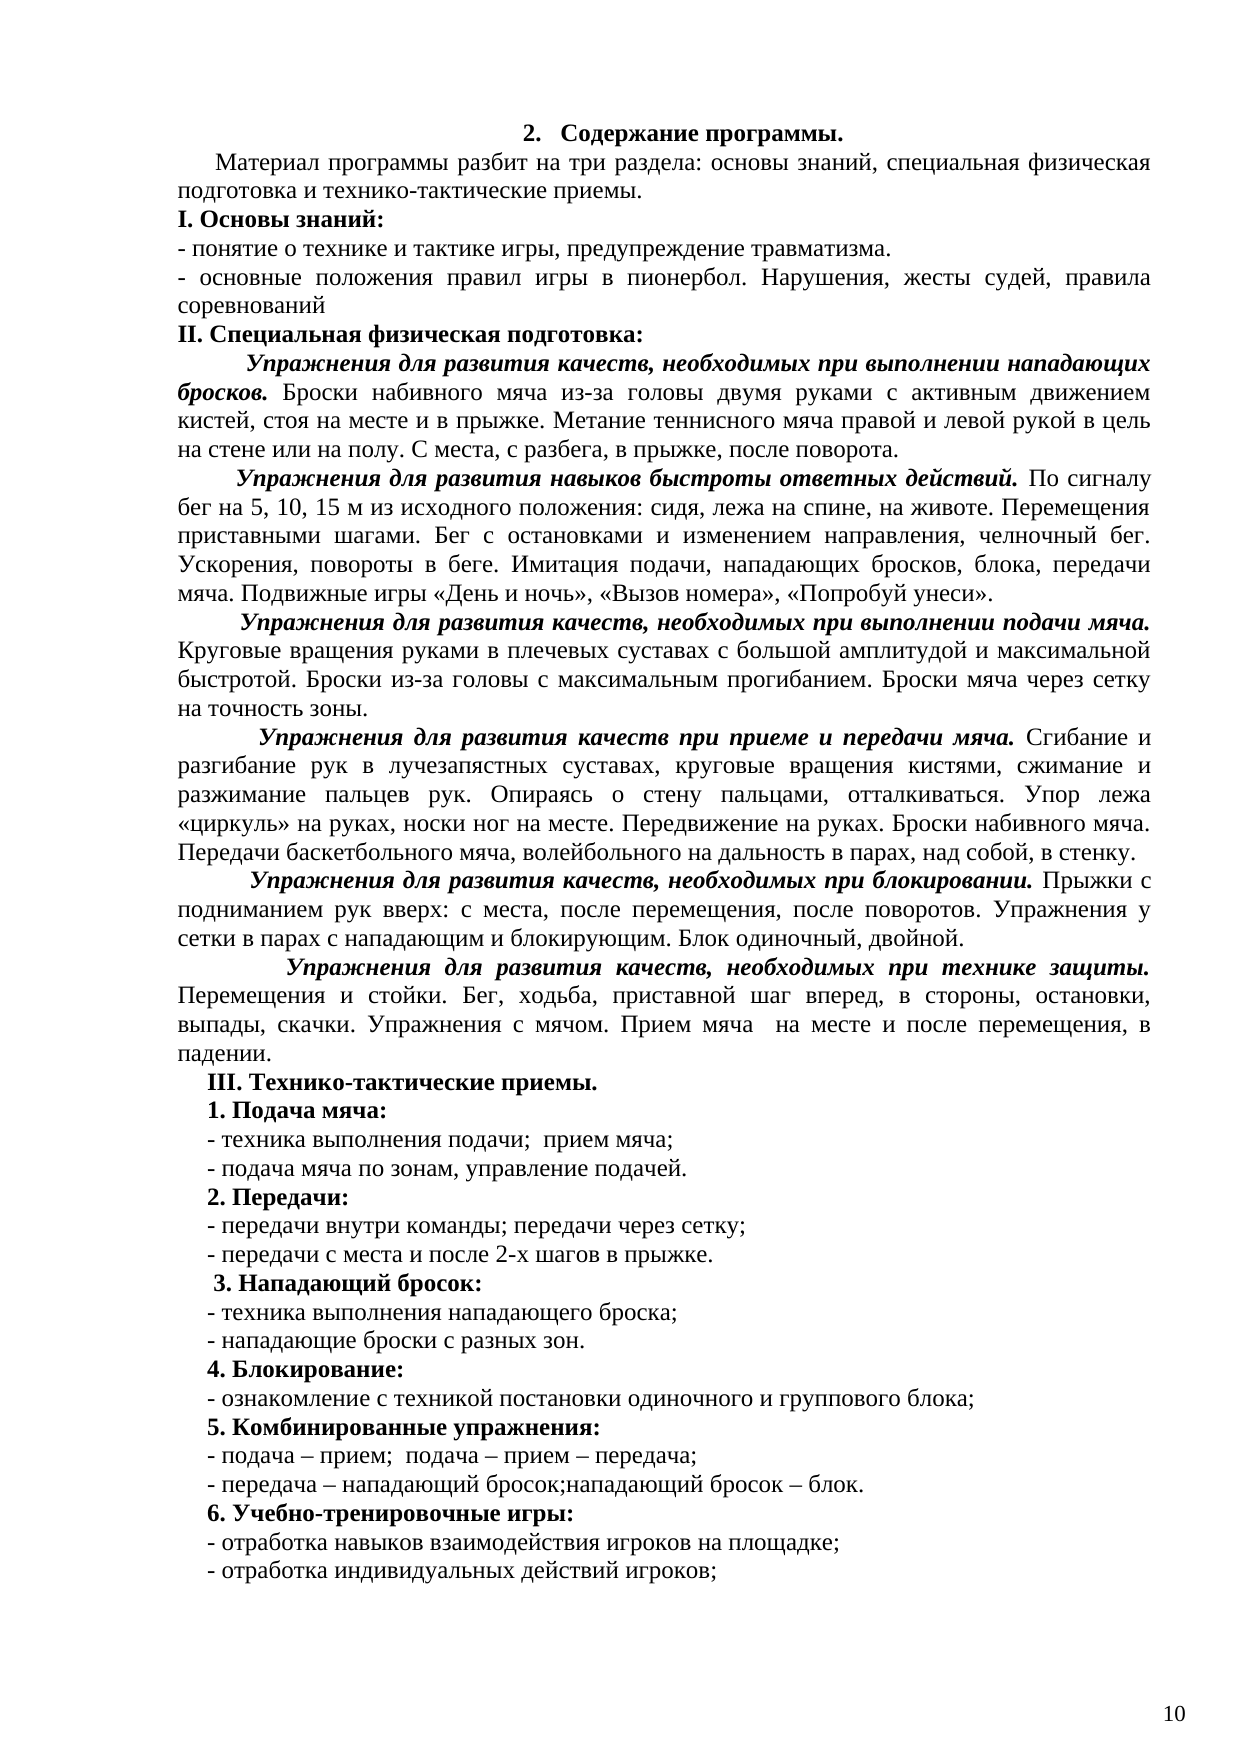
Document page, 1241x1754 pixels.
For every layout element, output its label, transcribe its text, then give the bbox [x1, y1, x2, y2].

text III. Технико-тактические приемы. [207, 1067, 1152, 1096]
text 4. Блокирование: [207, 1354, 1152, 1383]
text Материал программы разбит на три раздела: основы знаний, специальная физическая подготовка и технико-тактические приемы. [177, 147, 1152, 204]
text Упражнения для развития качеств, необходимых при блокировании. Прыжки с подниманием рук вверх: с места, после перемещения, после поворотов. Упражнения у сетки в парах с нападающим и блокирующим. Блок одиночный, двойной. [177, 866, 1152, 952]
text 6. Учебно-тренировочные игры: [207, 1498, 1152, 1527]
text - понятие о технике и тактике игры, предупреждение травматизма. [177, 233, 1152, 262]
text Упражнения для развития качеств, необходимых при технике защиты. Перемещения и стойки. Бег, ходьба, приставной шаг вперед, в стороны, остановки, выпады, скачки. Упражнения с мячом. Прием мяча на месте и после перемещения, в падении. [177, 952, 1152, 1067]
text I. Основы знаний: [177, 204, 1152, 233]
text - отработка навыков взаимодействия игроков на площадке; [207, 1527, 1152, 1556]
text 2. Передачи: [207, 1182, 1152, 1211]
text 1. Подача мяча: [207, 1096, 1152, 1124]
text - подача мяча по зонам, управление подачей. [207, 1153, 1152, 1182]
text II. Специальная физическая подготовка: [177, 319, 1152, 348]
text 5. Комбинированные упражнения: [207, 1412, 1152, 1441]
text - подача – прием; подача – прием – передача; [207, 1441, 1152, 1469]
text Упражнения для развития качеств при приеме и передачи мяча. Сгибание и разгибание рук в лучезапястных суставах, круговые вращения кистями, сжимание и разжимание пальцев рук. Опираясь о стену пальцами, отталкиваться. Упор лежа «циркуль» на руках, носки ног на месте. Передвижение на руках. Броски набивного мяча. Передачи баскетбольного мяча, волейбольного на дальность в парах, над собой, в стенку. [177, 722, 1152, 866]
text 3. Нападающий бросок: [207, 1268, 1152, 1297]
text Упражнения для развития навыков быстроты ответных действий. По сигналу бег на 5, 10, из исходного положения: сидя, лежа на спине, на животе. Перемещения приставными шагами. Бег с остановками и изменением направления, челночный бег. Ускорения, повороты в беге. Имитация подачи, нападающих бросков, блока, передачи мяча. Подвижные игры «День и ночь», «Вызов номера», «Попробуй унеси». [177, 463, 1152, 607]
text Упражнения для развития качеств, необходимых при выполнении подачи мяча. Круговые вращения руками в плечевых суставах с большой амплитудой и максимальной быстротой. Броски из-за головы с максимальным прогибанием. Броски мяча через сетку на точность зоны. [177, 607, 1152, 722]
list Содержание программы. [215, 118, 1152, 147]
text - основные положения правил игры в пионербол. Нарушения, жесты судей, правила соревнований [177, 262, 1152, 319]
text - отработка индивидуальных действий игроков; [207, 1556, 1152, 1584]
text - техника выполнения подачи; прием мяча; [207, 1124, 1152, 1153]
text - передача – нападающий бросок;нападающий бросок – блок. [207, 1469, 1152, 1498]
text - техника выполнения нападающего броска; [207, 1297, 1152, 1326]
text - ознакомление с техникой постановки одиночного и группового блока; [207, 1383, 1152, 1412]
text - нападающие броски с разных зон. [207, 1326, 1152, 1354]
text Упражнения для развития качеств, необходимых при выполнении нападающих бросков. Броски набивного мяча из-за головы двумя руками с активным движением кистей, стоя на месте и в прыжке. Метание теннисного мяча правой и левой рукой в цель на стене или на полу. С места, с разбега, в прыжке, после поворота. [177, 348, 1152, 463]
text - передачи внутри команды; передачи через сетку; [207, 1211, 1152, 1239]
text - передачи с места и после 2-х шагов в прыжке. [207, 1239, 1152, 1268]
